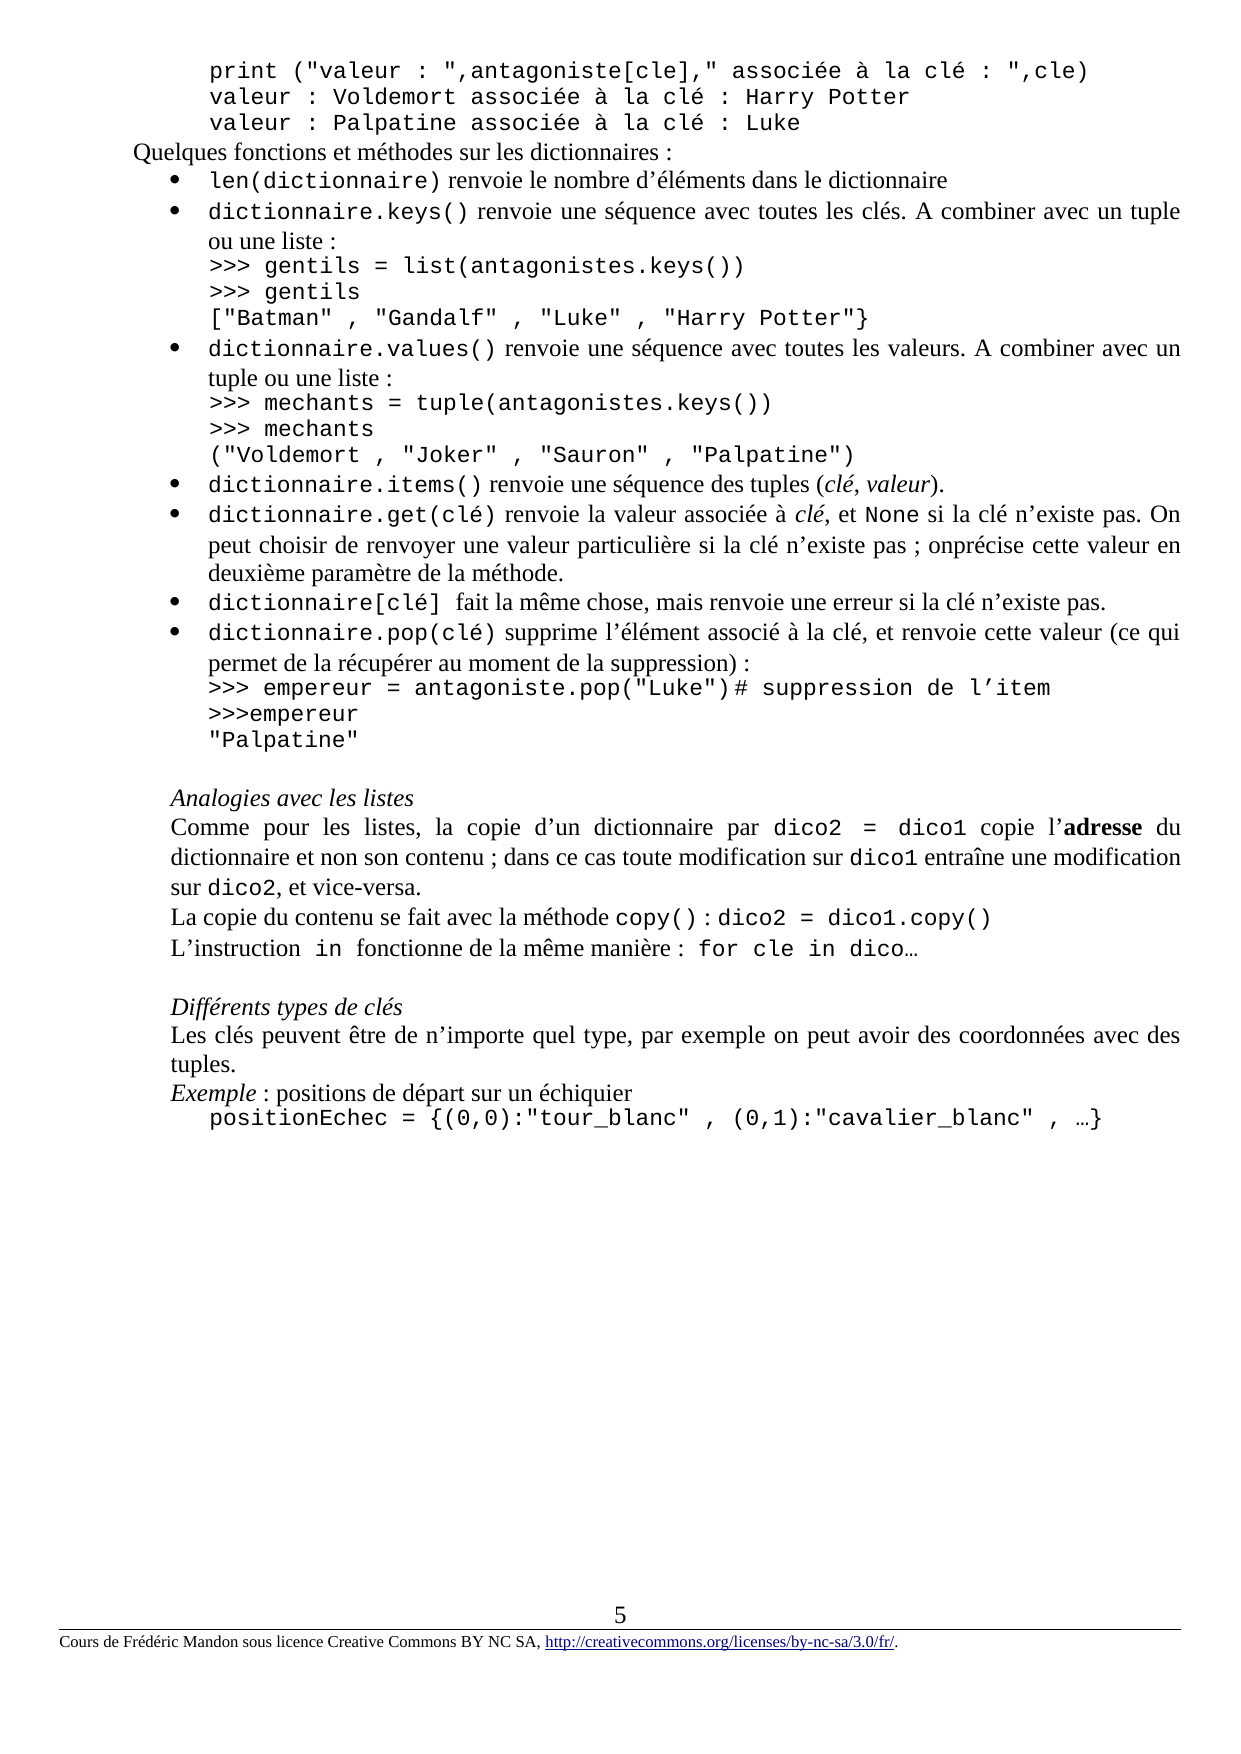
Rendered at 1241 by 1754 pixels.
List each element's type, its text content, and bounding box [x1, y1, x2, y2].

list len(dictionnaire) renvoie le nombre d’éléments dans le dictionnaire [170, 166, 1181, 196]
list >>> gentils = list(antagonistes.keys()) [209, 255, 1181, 281]
text Comme pour les listes, la copie d’un dictionnaire par dico2 = dico1 copie l’adresse du dictionnaire et non son contenu ; dans ce cas toute modification sur dico1 entraîne une modification sur dico2, et vice-versa. [170, 812, 1181, 902]
list ["Batman" , "Gandalf" , "Luke" , "Harry Potter"} [209, 307, 1181, 333]
text Les clés peuvent être de n’importe quel type, par exemple on peut avoir des coordonnées avec des tuples. [170, 1020, 1181, 1078]
list dictionnaire.keys() renvoie une séquence avec toutes les clés. A combiner avec un tuple ou une liste : [170, 196, 1181, 255]
text valeur : Palpatine associée à la clé : Luke [209, 111, 1181, 137]
list dictionnaire[clé] fait la même chose, mais renvoie une erreur si la clé n’existe pas. [170, 587, 1181, 617]
list >>> mechants [209, 417, 1181, 443]
list dictionnaire.values() renvoie une séquence avec toutes les valeurs. A combiner avec un tuple ou une liste : [170, 333, 1181, 392]
list >>> gentils [209, 281, 1181, 307]
text valeur : Voldemort associée à la clé : Harry Potter [209, 85, 1181, 111]
text L’instruction in fonctionne de la même manière : for cle in dico… [170, 933, 1181, 963]
text ("Voldemort , "Joker" , "Sauron" , "Palpatine") [209, 443, 1181, 469]
text >>>empereur [208, 702, 1181, 728]
text print ("valeur : ",antagoniste[cle]," associée à la clé : ",cle) [209, 59, 1181, 85]
list dictionnaire.get(clé) renvoie la valeur associée à clé, et None si la clé n’existe pas. On peut choisir de renvoyer une valeur particulière si la clé n’existe pas ; onprécise cette valeur en deuxième paramètre de la méthode. [170, 499, 1181, 587]
text Exemple : positions de départ sur un échiquier [170, 1078, 1181, 1107]
text "Palpatine" [208, 728, 1181, 754]
list dictionnaire.items() renvoie une séquence des tuples (clé, valeur). [170, 469, 1181, 499]
text positionEchec = {(0,0):"tour_blanc" , (0,1):"cavalier_blanc" , …} [209, 1107, 1181, 1132]
list dictionnaire.pop(clé) supprime l’élément associé à la clé, et renvoie cette valeur (ce qui permet de la récupérer au moment de la suppression) : [170, 617, 1181, 676]
list >>> mechants = tuple(antagonistes.keys()) [209, 392, 1181, 417]
text >>> empereur = antagoniste.pop("Luke") # suppression de l’item [208, 676, 1181, 702]
text Différents types de clés [170, 992, 1181, 1020]
text Analogies avec les listes [170, 783, 1181, 812]
text Quelques fonctions et méthodes sur les dictionnaires : [133, 137, 1181, 166]
text La copie du contenu se fait avec la méthode copy() : dico2 = dico1.copy() [170, 902, 1181, 933]
